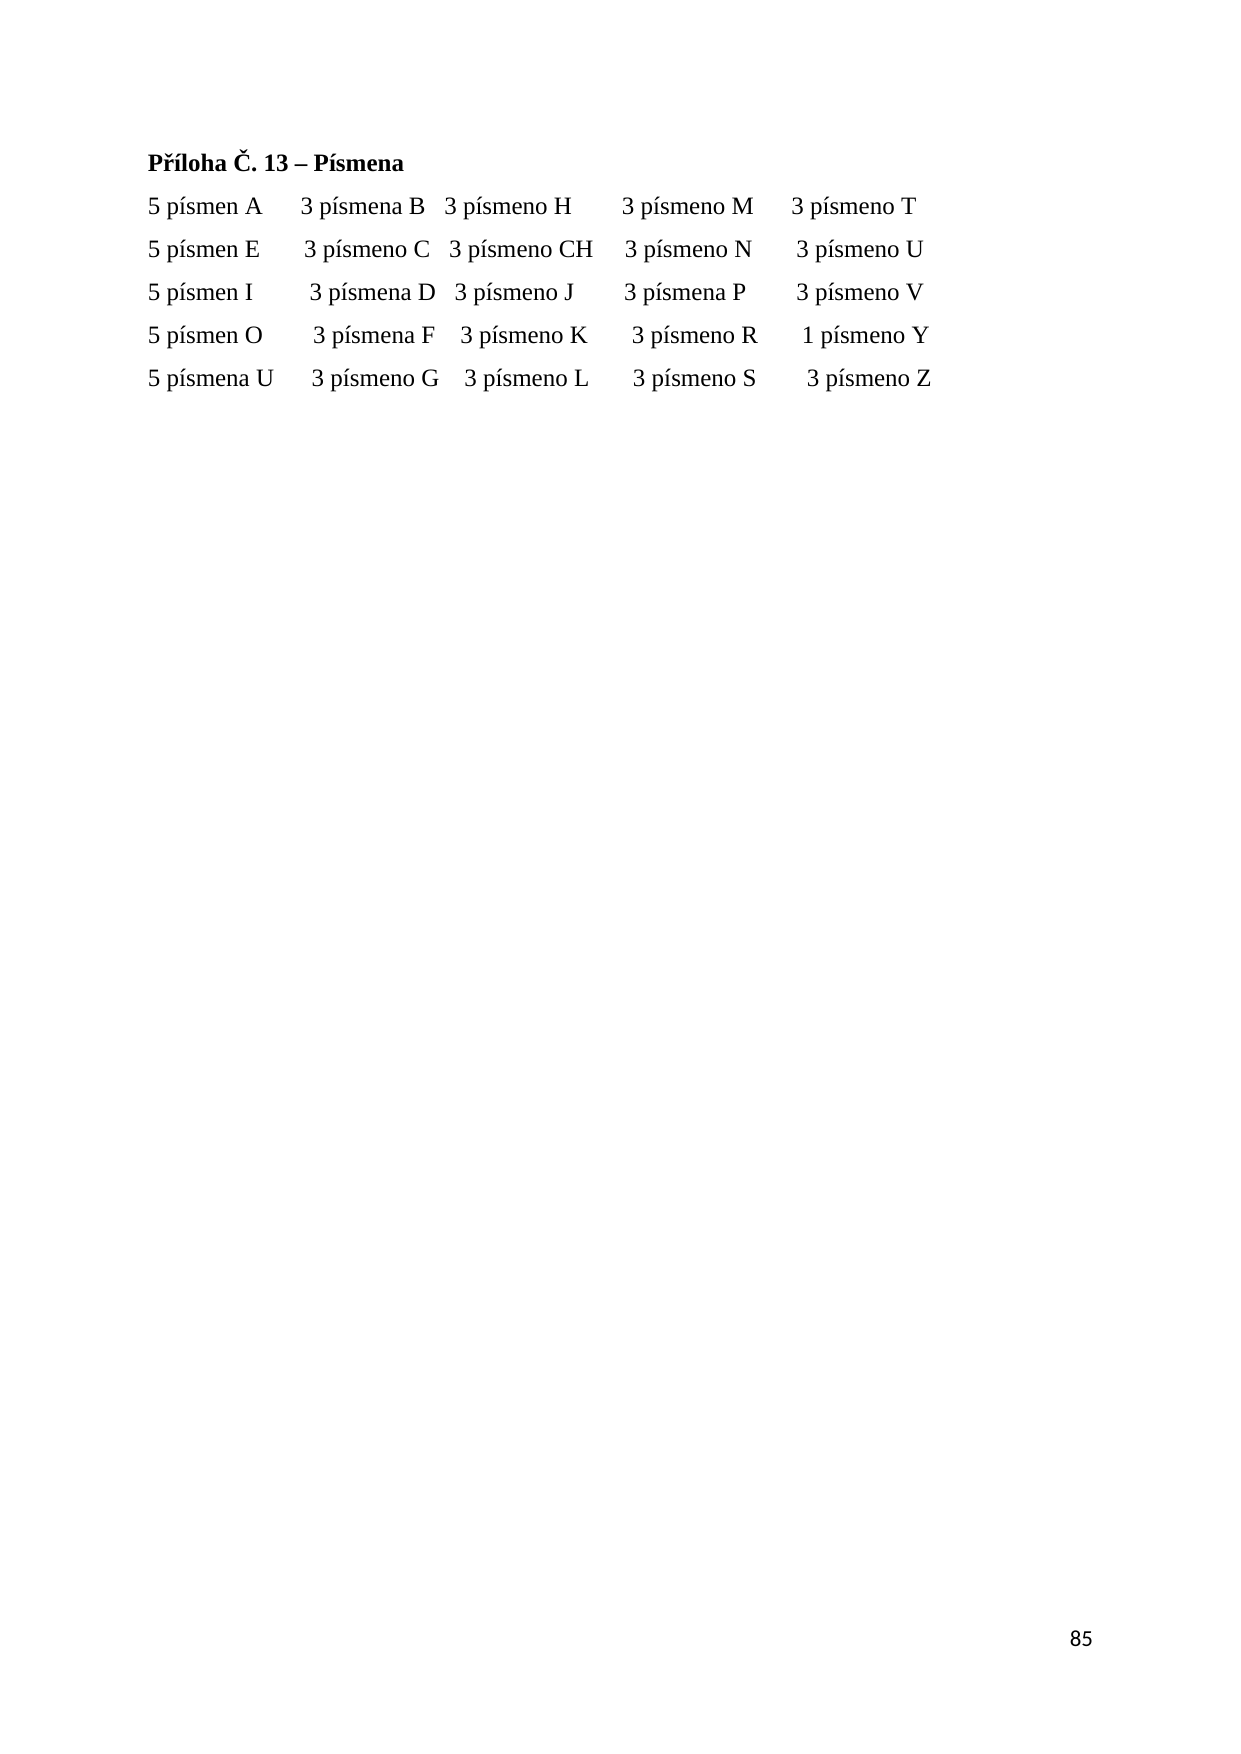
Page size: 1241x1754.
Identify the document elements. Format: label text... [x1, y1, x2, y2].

text 5 písmen O 3 písmena F 3 písmeno K 3 písmeno R 1 písmeno Y [148, 320, 1093, 349]
text 5 písmen A 3 písmena B 3 písmeno H 3 písmeno M 3 písmeno T [148, 191, 1093, 219]
text Příloha Č. 13 – Písmena [148, 148, 1093, 176]
text 5 písmen E 3 písmeno C 3 písmeno CH 3 písmeno N 3 písmeno U [148, 234, 1093, 263]
text 5 písmen I 3 písmena D 3 písmeno J 3 písmena P 3 písmeno V [148, 277, 1093, 306]
text 5 písmena U 3 písmeno G 3 písmeno L 3 písmeno S 3 písmeno Z [148, 363, 1093, 392]
